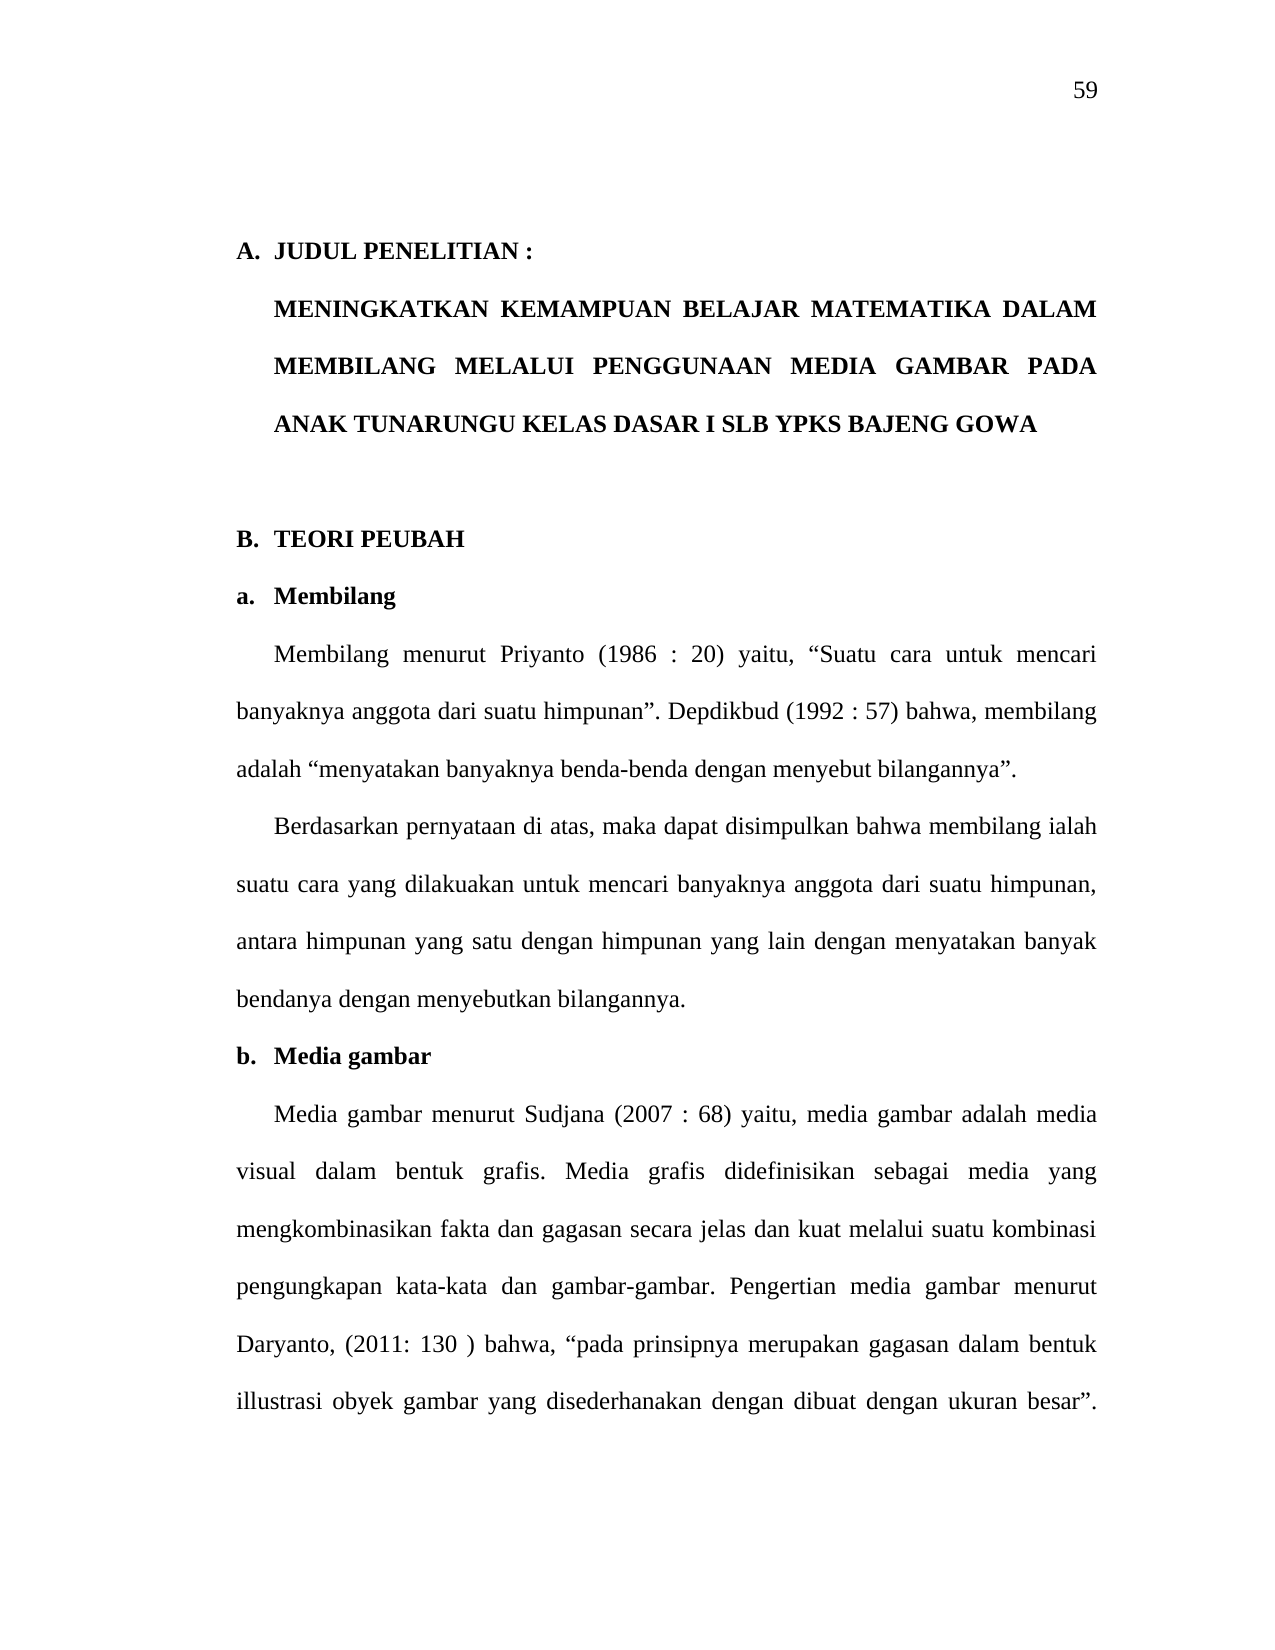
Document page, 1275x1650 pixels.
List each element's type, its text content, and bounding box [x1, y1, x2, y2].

list Media gambar [236, 1041, 1098, 1070]
list JUDUL PENELITIAN : [236, 236, 1098, 265]
list Berdasarkan pernyataan di atas, maka dapat disimpulkan bahwa membilang ialah suatu cara yang dilakuakan untuk mencari banyaknya anggota dari suatu himpunan, antara himpunan yang satu dengan himpunan yang lain dengan menyatakan banyak bendanya dengan menyebutkan bilangannya. [236, 811, 1098, 1012]
list Membilang menurut Priyanto (1986 : 20) yaitu, “Suatu cara untuk mencari banyaknya anggota dari suatu himpunan”. Depdikbud (1992 : 57) bahwa, membilang adalah “menyatakan banyaknya benda-benda dengan menyebut bilangannya”. [236, 639, 1098, 782]
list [236, 1099, 1098, 1415]
list Membilang [236, 581, 1098, 610]
list MENINGKATKAN KEMAMPUAN BELAJAR MATEMATIKA DALAM MEMBILANG MELALUI PENGGUNAAN MEDIA GAMBAR PADA ANAK TUNARUNGU KELAS DASAR I SLB YPKS BAJENG GOWA [274, 294, 1098, 437]
list TEORI PEUBAH [236, 524, 1098, 552]
